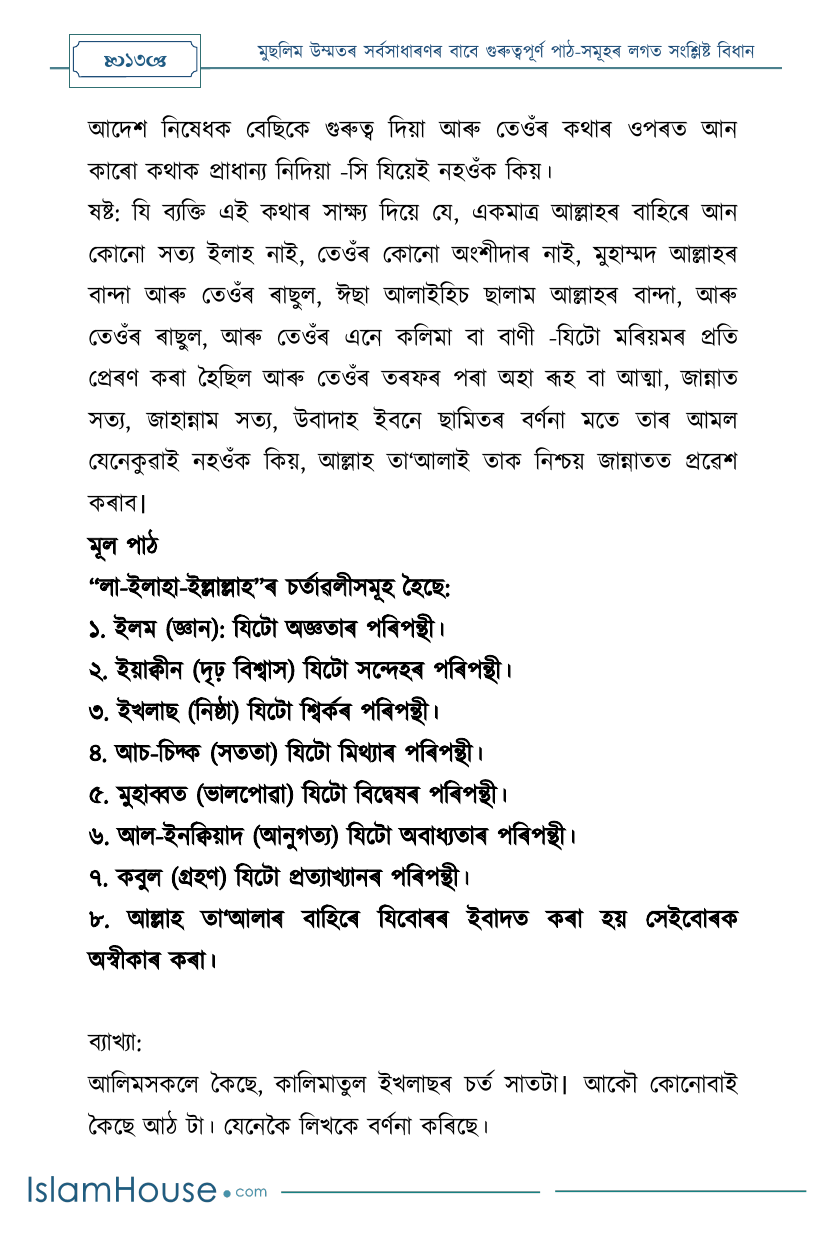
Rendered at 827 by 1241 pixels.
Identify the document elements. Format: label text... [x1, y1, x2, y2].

picture [20, 1171, 541, 1209]
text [89, 107, 738, 190]
text ৬. আল-ইনক্বিয়াদ (আনুগত্য) যিটো অবাধ্যতাৰ পৰিপন্থী। [89, 813, 738, 854]
text ৩. ইখলাছ (নিষ্ঠা) যিটো শ্বিৰ্কৰ পৰিপন্থী। [89, 689, 738, 730]
text ৭. কবুল (গ্ৰহণ) যিটো প্ৰত্যাখ্যানৰ পৰিপন্থী। [89, 854, 738, 896]
text ৮. আল্লাহ তা‘আলাৰ বাহিৰে যিবোৰৰ ইবাদত কৰা হয় সেইবোৰক অস্বীকাৰ কৰা। [89, 896, 738, 979]
text ব্যাখ্যা: [89, 1020, 738, 1062]
text ২. ইয়াক্বীন (দৃঢ় বিশ্বাস) যিটো সন্দেহৰ পৰিপন্থী। [89, 647, 738, 689]
text মূল পাঠ [89, 523, 738, 564]
text “লা-ইলাহা-ইল্লাল্লাহ”ৰ চৰ্তাৱলীসমূহ হৈছে: [89, 564, 738, 606]
picture [548, 1170, 807, 1208]
text ৫. মুহাব্বত (ভালপোৱা) যিটো বিদ্বেষৰ পৰিপন্থী। [89, 772, 738, 813]
text ষষ্ট: যি ব্যক্তি এই কথাৰ সাক্ষ্য দিয়ে যে, একমাত্র আল্লাহৰ বাহিৰে আন কোনো সত্য ইলাহ নাই, তেওঁৰ কোনো অংশীদাৰ নাই, মুহাম্মদ আল্লাহৰ বান্দা আৰু তেওঁৰ ৰাছুল, ঈছা আলাইহিচ ছালাম আল্লাহৰ বান্দা, আৰু তেওঁৰ ৰাছুল, আৰু তেওঁৰ এনে কলিমা বা বাণী -যিটো মৰিয়মৰ প্ৰতি প্ৰেৰণ কৰা হৈছিল আৰু তেওঁৰ তৰফৰ পৰা অহা ৰূহ বা আত্মা, জান্নাত সত্য, জাহান্নাম সত্য, উবাদাহ ইবনে ছামিতৰ বৰ্ণনা মতে তাৰ আমল যেনেকুৱাই নহওঁক কিয়, আল্লাহ তা‘আলাই তাক নিশ্চয় জান্নাতত প্ৰৱেশ কৰাব। [89, 190, 738, 523]
text ১. ইলম (জ্ঞান): যিটো অজ্ঞতাৰ পৰিপন্থী। [89, 606, 738, 647]
text ৪. আচ-চিদ্ক (সততা) যিটো মিথ্যাৰ পৰিপন্থী। [89, 730, 738, 772]
text আলিমসকলে কৈছে, কালিমাতুল ইখলাছৰ চৰ্ত সাতটা। আকৌ কোনোবাই কৈছে আঠ টা। যেনেকৈ লিখকে বৰ্ণনা কৰিছে। [89, 1062, 738, 1146]
